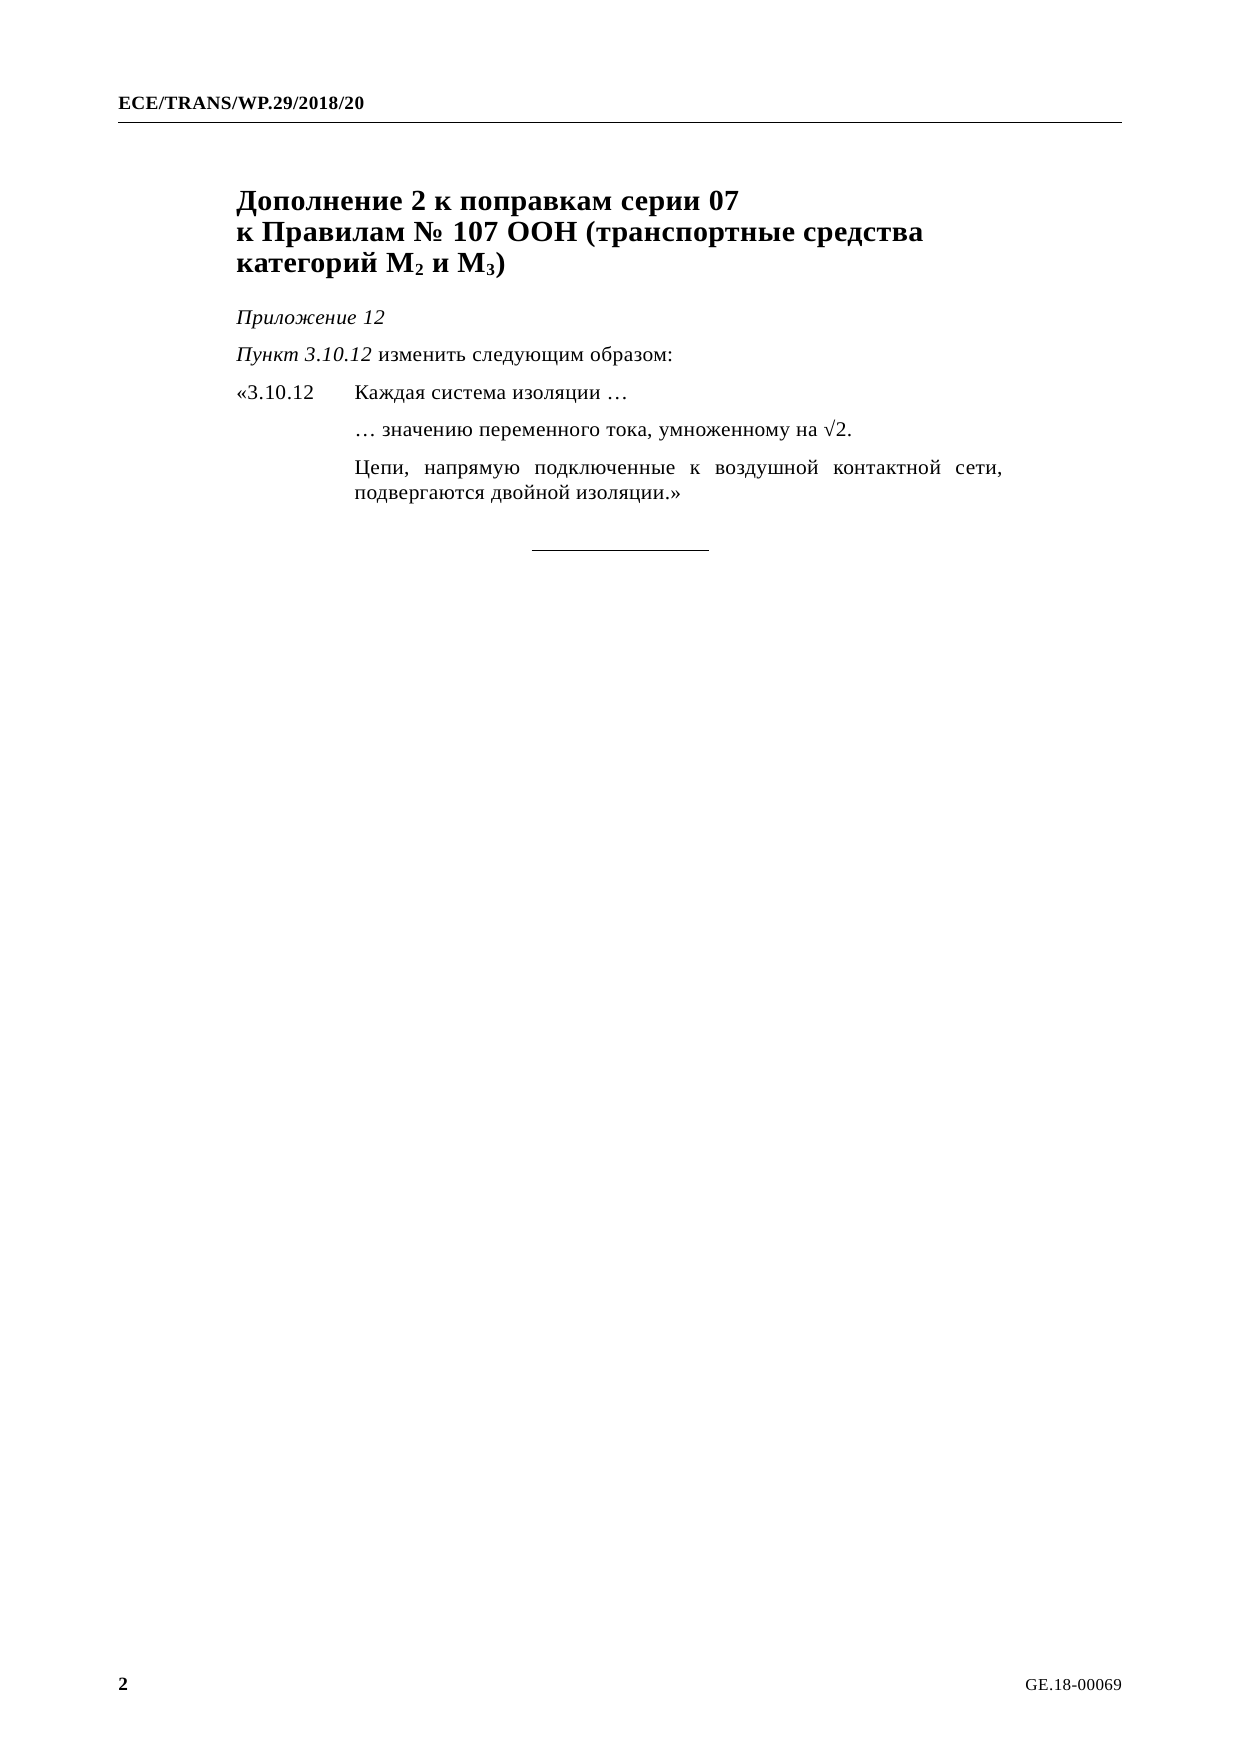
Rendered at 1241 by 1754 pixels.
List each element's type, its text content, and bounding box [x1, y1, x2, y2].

text Пункт 3.10.12 изменить следующим образом: [236, 341, 1004, 366]
text Приложение 12 [236, 304, 1004, 329]
text «3.10.12 Каждая система изоляции … [236, 379, 1004, 404]
text Цепи, напрямую подключенные к воздушной контактной сети, подвергаются двойной изоляции.» [354, 454, 1004, 504]
text Дополнение 2 к поправкам серии 07 к Правилам № 107 ООН (транспортные средства категорий М2 и М3) [118, 185, 1004, 279]
text … значению переменного тока, умноженному на √2. [295, 416, 1004, 441]
